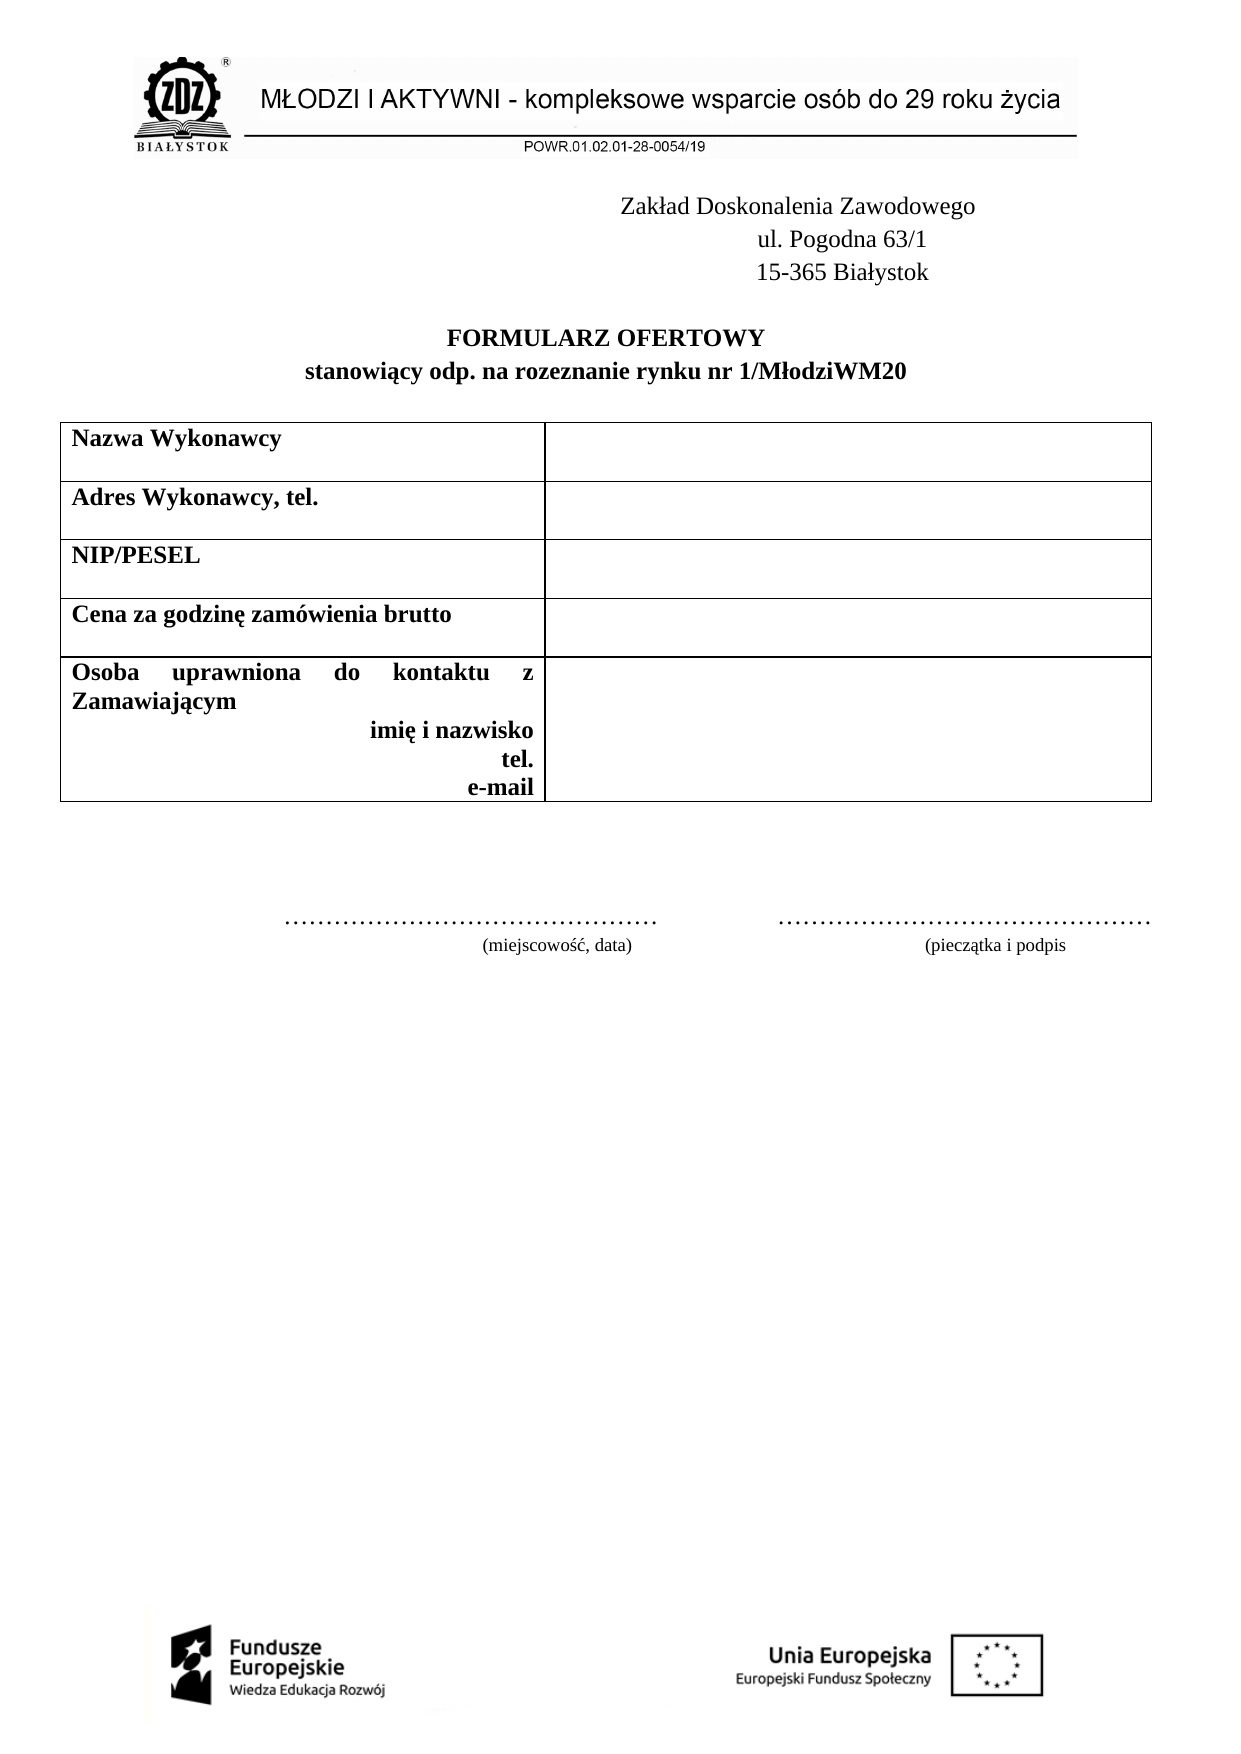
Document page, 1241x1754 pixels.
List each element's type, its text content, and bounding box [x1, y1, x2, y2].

text ……………………………………… ……………………………………… [60, 901, 1152, 930]
table_cell [546, 540, 1151, 598]
table_cell [546, 482, 1151, 539]
text ul. Pogodna 63/1 [533, 224, 1152, 253]
table_header [546, 423, 1151, 481]
text Zakład Doskonalenia Zawodowego [444, 191, 1152, 220]
table_cell [546, 658, 1151, 801]
table_header Nazwa Wykonawcy [61, 423, 544, 481]
text (miejscowość, data) (pieczątka i podpis [60, 934, 1066, 956]
text FORMULARZ OFERTOWY [60, 323, 1152, 352]
picture [133, 1594, 1079, 1754]
text 15-365 Białystok [533, 257, 1152, 286]
text stanowiący odp. na rozeznanie rynku nr 1/MłodziWM20 [60, 356, 1152, 385]
picture [134, 57, 1078, 159]
table_cell NIP/PESEL [61, 540, 544, 598]
table_cell [546, 599, 1151, 656]
table_cell Osoba uprawniona do kontaktu z Zamawiającym imię i nazwisko tel. e-mail [61, 658, 544, 801]
table_cell Cena za godzinę zamówienia brutto [61, 599, 544, 656]
table_cell Adres Wykonawcy, tel. [61, 482, 544, 539]
